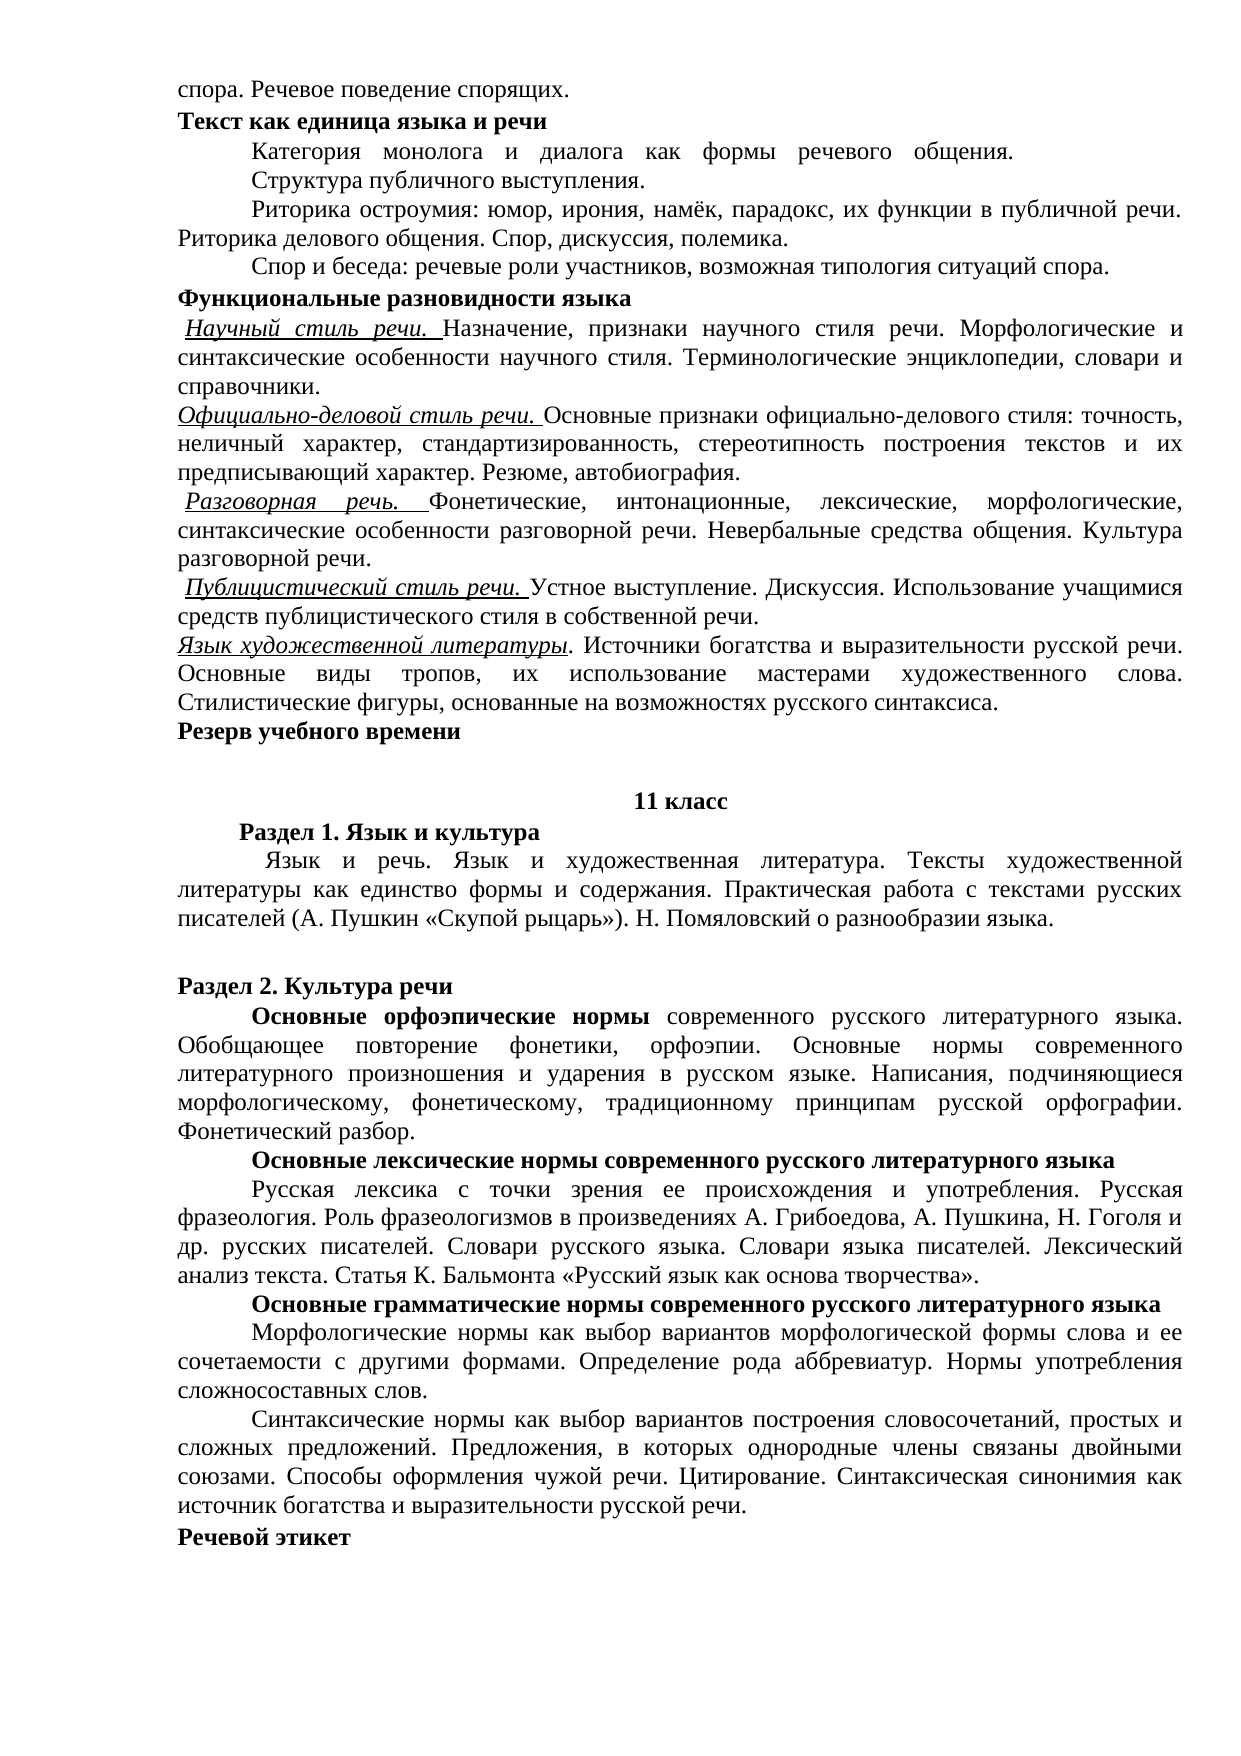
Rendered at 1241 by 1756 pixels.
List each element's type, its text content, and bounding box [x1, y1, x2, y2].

subtitle Основные грамматические нормы современного русского литературного языка [177, 1289, 1183, 1317]
text Риторика остроумия: юмор, ирония, намёк, парадокс, их функции в публичной речи. Риторика делового общения. Спор, дискуссия, полемика. [177, 194, 1183, 251]
subtitle Раздел 2. Культура речи [177, 967, 1196, 1001]
subtitle Функциональные разновидности языка [177, 280, 1196, 313]
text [177, 74, 1184, 103]
subtitle Резерв учебного времени [177, 716, 1196, 745]
subtitle Основные лексические нормы современного русского литературного языка [177, 1145, 1183, 1174]
text Публицистический стиль речи. Устное выступление. Дискуссия. Использование учащимися средств публицистического стиля в собственной речи. [177, 572, 1183, 630]
text Основные орфоэпические нормы современного русского литературного языка. Обобщающее повторение фонетики, орфоэпии. Основные нормы современного литературного произношения и ударения в русском языке. Написания, подчиняющиеся морфологическому, фонетическому, традиционному принципам русской орфографии. Фонетический разбор. [177, 1001, 1183, 1145]
text Язык и речь. Язык и художественная литература. Тексты художественной литературы как единство формы и содержания. Практическая работа с текстами русских писателей (А. Пушкин «Скупой рыцарь»). Н. Помяловский о разнообразии языка. [177, 845, 1183, 932]
text Научный стиль речи. Назначение, признаки научного стиля речи. Морфологические и синтаксические особенности научного стиля. Терминологические энциклопедии, словари и справочники. [177, 313, 1184, 400]
text Русская лексика с точки зрения ее происхождения и употребления. Русская фразеология. Роль фразеологизмов в произведениях А. Грибоедова, А. Пушкина, Н. Гоголя и др. русских писателей. Словари русского языка. Словари языка писателей. Лексический анализ текста. Статья К. Бальмонта «Русский язык как основа творчества». [177, 1174, 1184, 1289]
subtitle Речевой этикет [177, 1519, 1196, 1552]
subtitle Раздел 1. Язык и культура [176, 817, 603, 845]
text Официально-деловой стиль речи. Основные признаки официально-делового стиля: точность, неличный характер, стандартизированность, стереотипность построения текстов и их предписывающий характер. Резюме, автобиография. [177, 400, 1183, 486]
text Язык художественной литературы. Источники богатства и выразительности русской речи. Основные виды тропов, их использование мастерами художественного слова. Стилистические фигуры, основанные на возможностях русского синтаксиса. [177, 630, 1183, 716]
subtitle Текст как единица языка и речи [177, 103, 1196, 136]
text 11 класс [273, 783, 1088, 817]
text Спор и беседа: речевые роли участников, возможная типология ситуаций спора. [177, 251, 1183, 280]
text Категория монолога и диалога как формы речевого общения. Структура публичного выступления. [251, 136, 1015, 194]
text Морфологические нормы как выбор вариантов морфологической формы слова и ее сочетаемости с другими формами. Определение рода аббревиатур. Нормы употребления сложносоставных слов. [177, 1317, 1183, 1404]
text Синтаксические нормы как выбор вариантов построения словосочетаний, простых и сложных предложений. Предложения, в которых однородные члены связаны двойными союзами. Способы оформления чужой речи. Цитирование. Синтаксическая синонимия как источник богатства и выразительности русской речи. [177, 1404, 1183, 1519]
text Разговорная речь. Фонетические, интонационные, лексические, морфологические, синтаксические особенности разговорной речи. Невербальные средства общения. Культура разговорной речи. [177, 486, 1183, 572]
